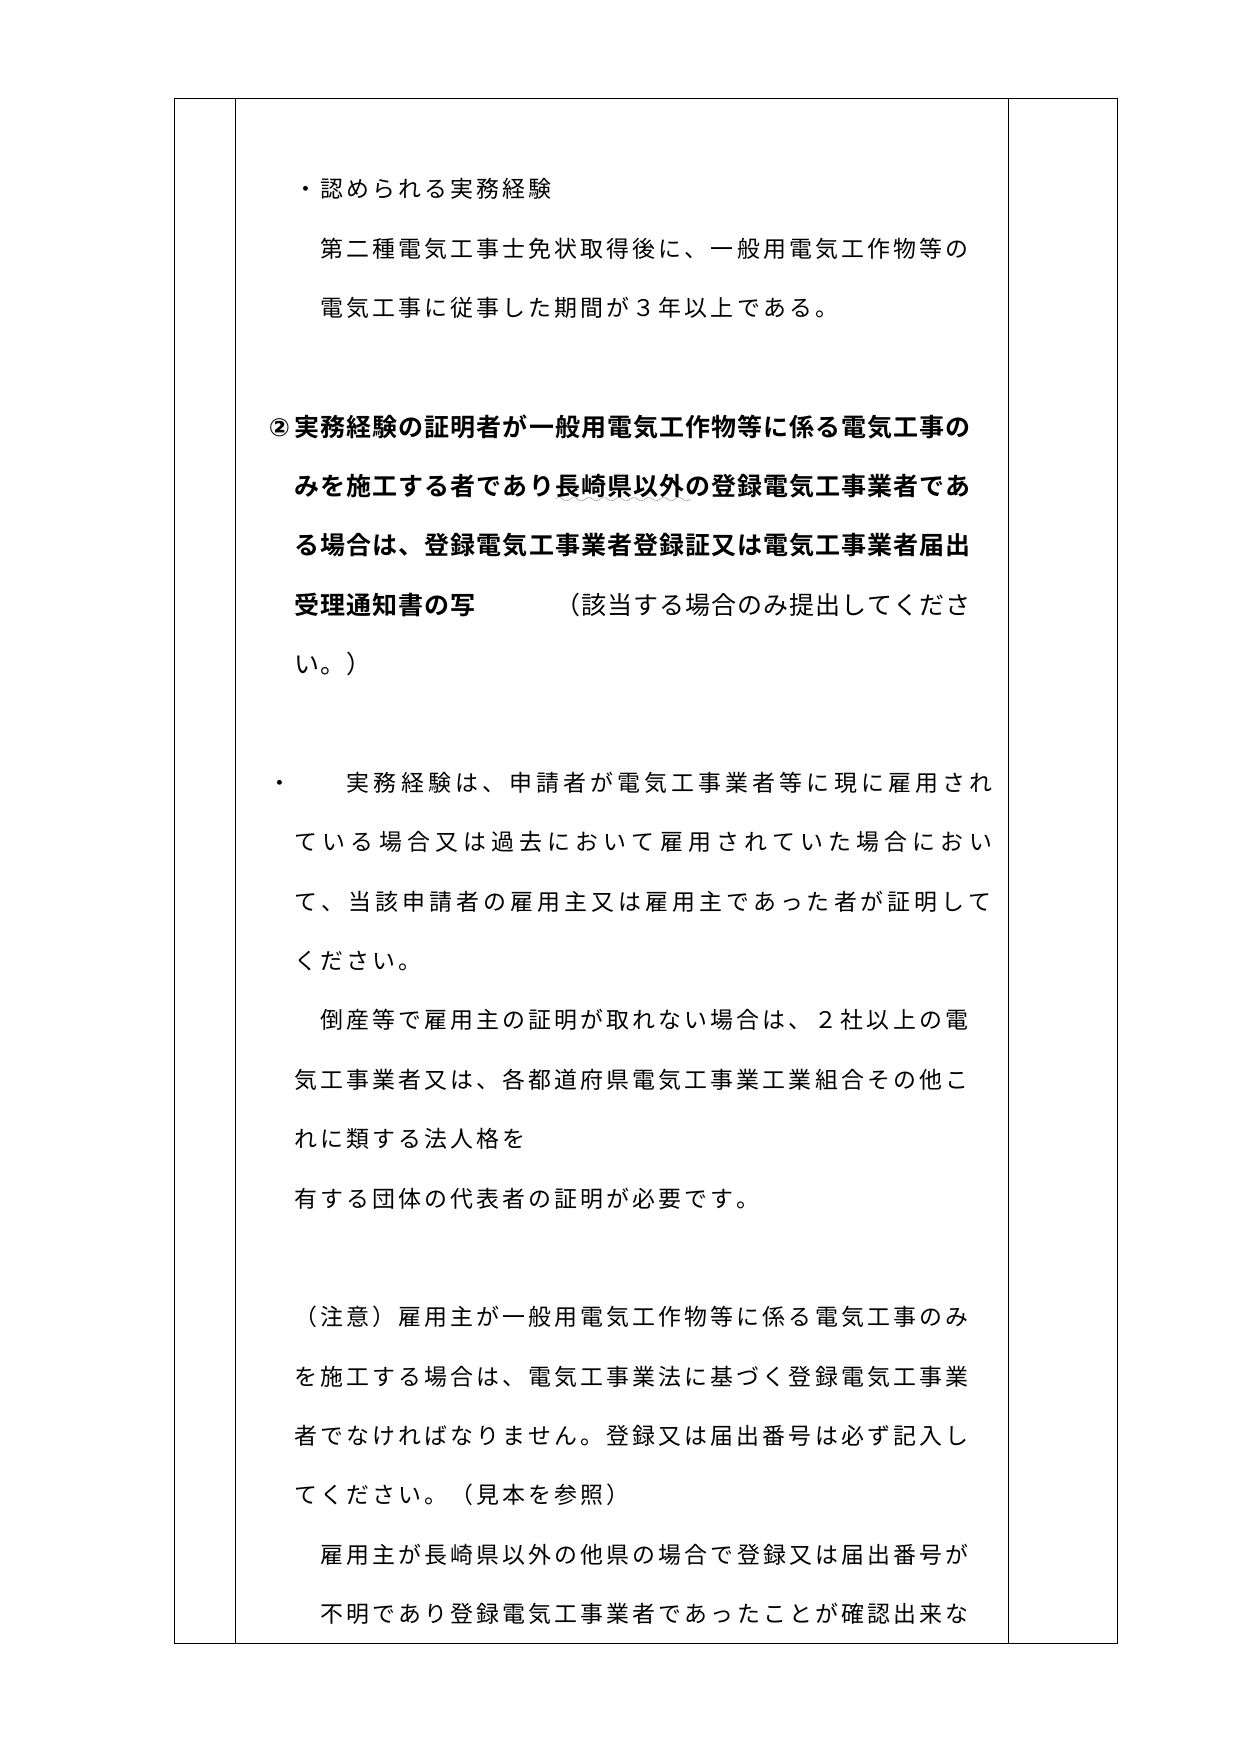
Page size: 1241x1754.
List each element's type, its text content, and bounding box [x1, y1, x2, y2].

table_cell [236, 99, 1008, 1642]
table_cell 5 [175, 99, 235, 1642]
table_cell [1009, 99, 1117, 1642]
